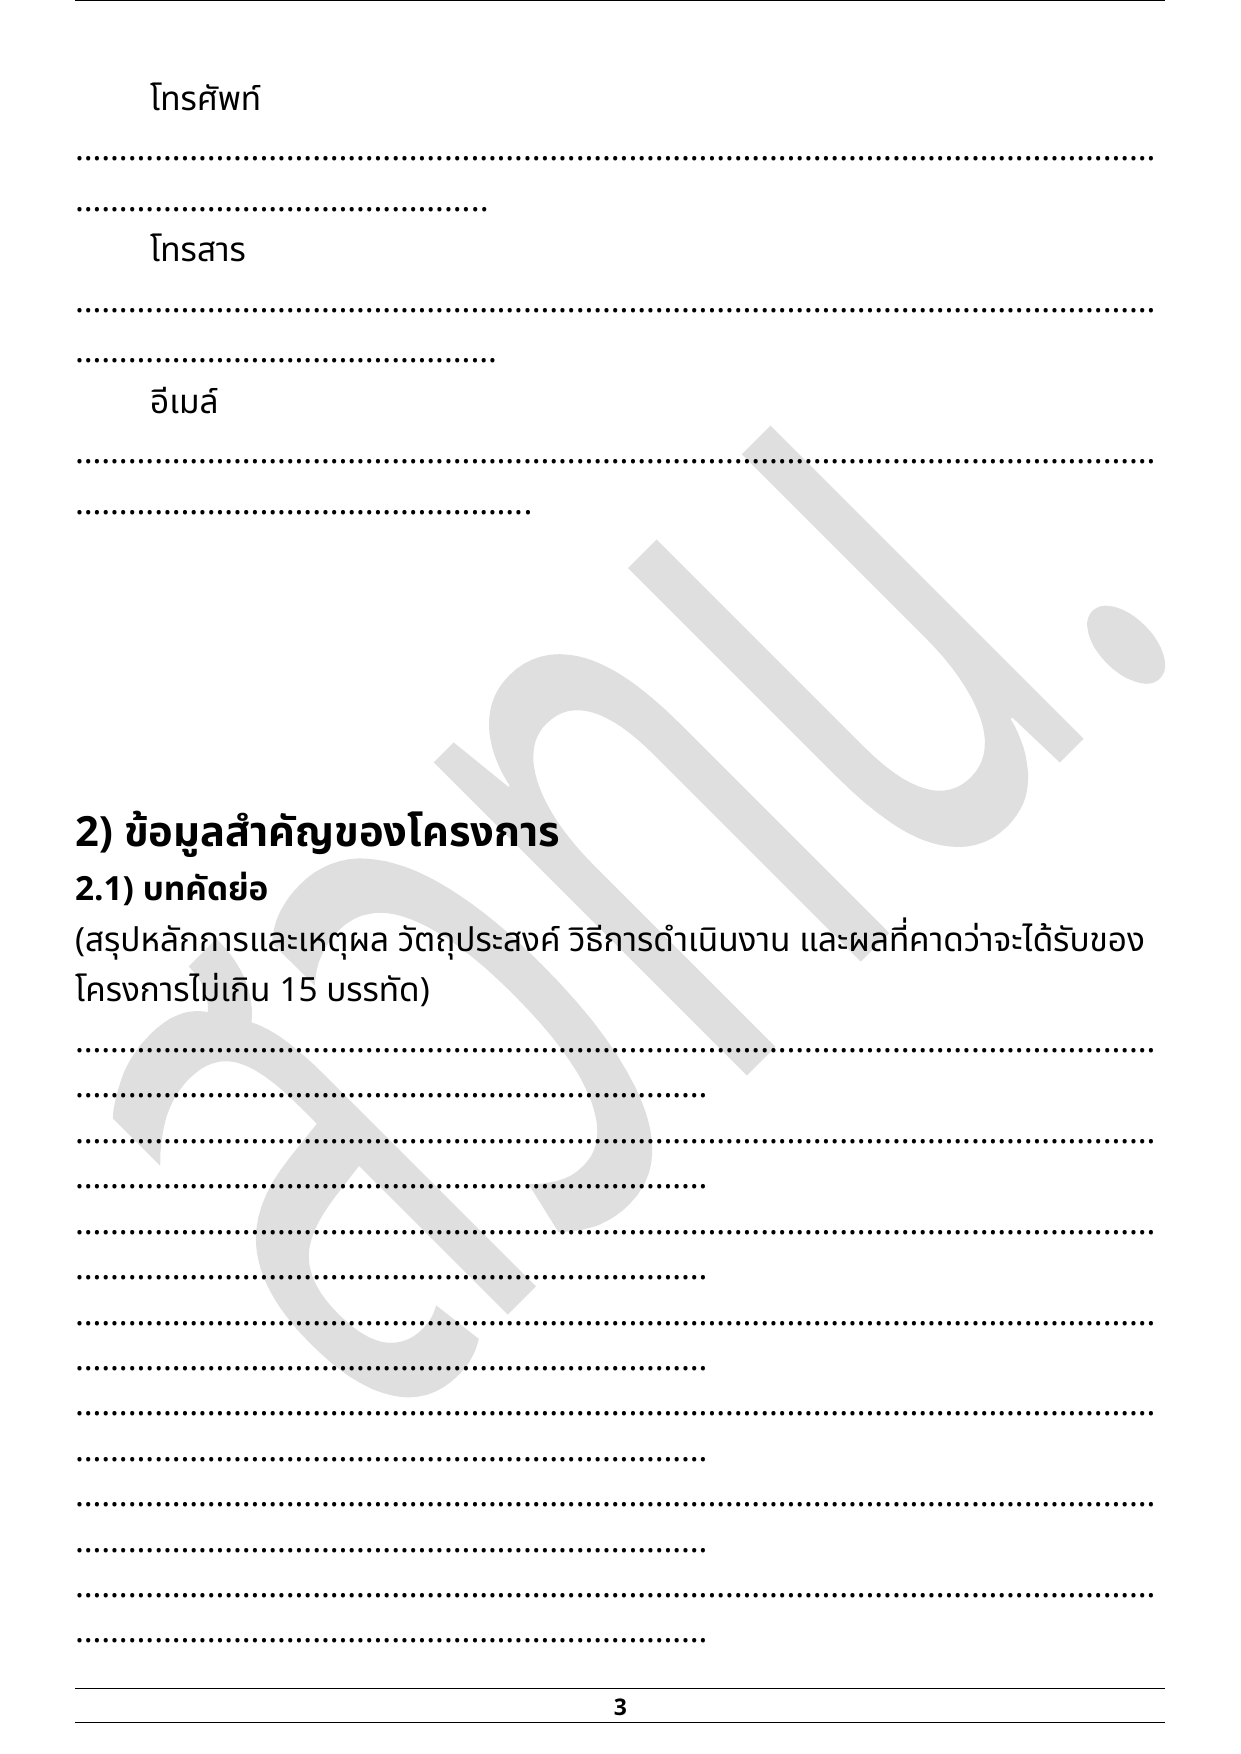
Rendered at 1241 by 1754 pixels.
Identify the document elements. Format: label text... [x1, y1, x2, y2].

text โทรสาร ……………………………………………………………………………………………………………………………………………………… [75, 226, 1165, 378]
text …………………………………………………………………………………………………………………………………………………………………………… [75, 1289, 1165, 1380]
text 2.1) บทคัดย่อ [75, 865, 1165, 916]
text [75, 1380, 1165, 1471]
text …………………………………………………………………………………………………………………………………………………………………………… [75, 1198, 1165, 1289]
text 2) ข้อมูลสำคัญของโครงการ [75, 802, 1165, 865]
text …………………………………………………………………………………………………………………………………………………………………………… [75, 1108, 1165, 1198]
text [75, 1471, 1165, 1562]
text …………………………………………………………………………………………………………………………………………………………………………… [75, 1017, 1165, 1108]
text โทรศัพท์ …………………………………………………………………………………………………………………………………………………….. [75, 75, 1165, 226]
text อีเมล์ …………………………………………………………………………………………………………………………………………………………. [75, 378, 1165, 529]
text (สรุปหลักการและเหตุผล วัตถุประสงค์ วิธีการดำเนินงาน และผลที่คาดว่าจะได้รับของโครงการไม่เกิน 15 บรรทัด) [75, 916, 1165, 1017]
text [75, 1562, 1165, 1653]
